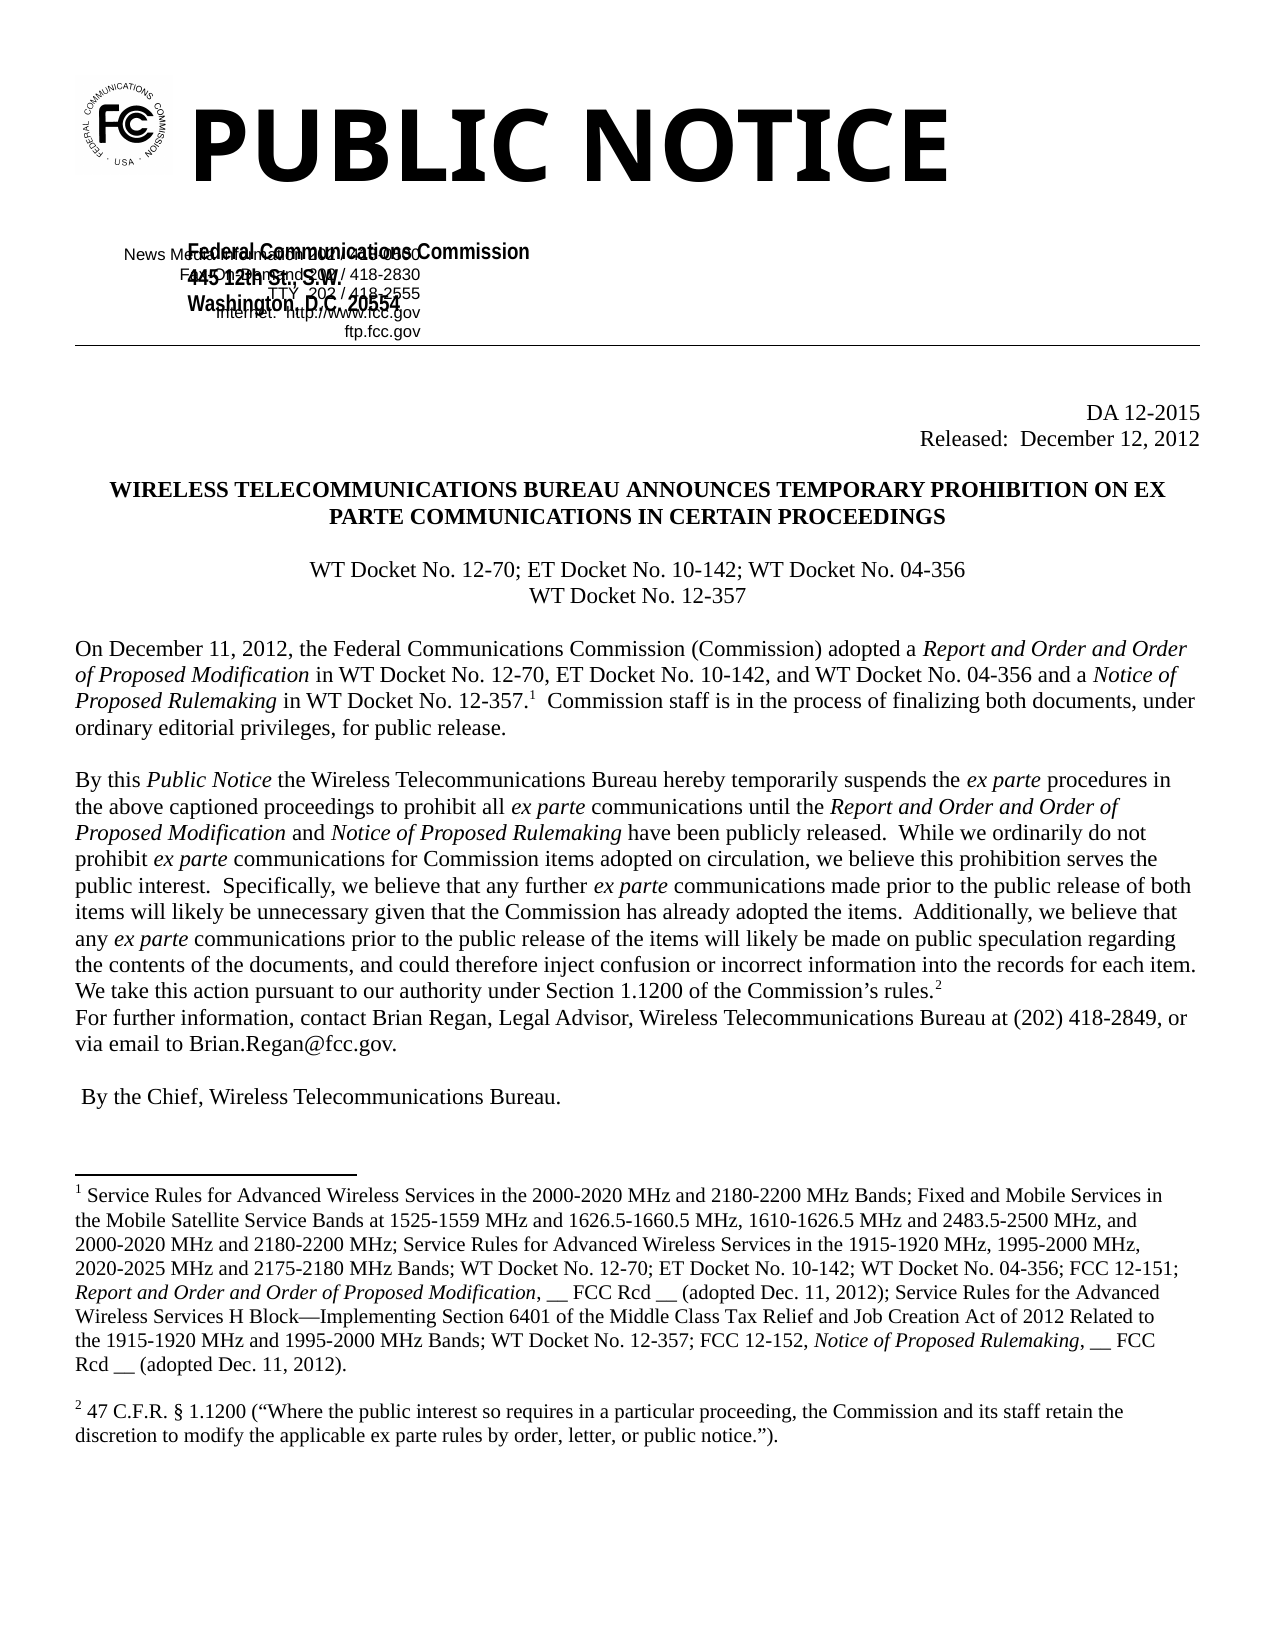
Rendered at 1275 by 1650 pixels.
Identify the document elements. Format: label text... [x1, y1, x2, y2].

text WT Docket No. 12-357 [75, 582, 1200, 608]
text By the Chief, Wireless Telecommunications Bureau. [75, 1083, 1200, 1109]
text Released: December 12, 2012 [75, 425, 1200, 452]
text On December 11, 2012, the Federal Communications Commission (Commission) adopted a Report and Order and Order of Proposed Modification in WT Docket No. 12-70, ET Docket No. 10-142, and WT Docket No. 04-356 and a Notice of Proposed Rulemaking in WT Docket No. 12-357. Commission staff is in the process of finalizing both documents, under ordinary editorial privileges, for public release. [75, 635, 1200, 740]
text For further information, contact Brian Regan, Legal Advisor, Wireless Telecommunications Bureau at (202) 418-2849, or via email to Brian.Regan@fcc.gov. [75, 1004, 1200, 1056]
picture [75, 75, 174, 175]
text WT Docket No. 12-70; ET Docket No. 10-142; WT Docket No. 04-356 [75, 556, 1200, 582]
text WIRELESS TELECOMMUNICATIONS BUREAU ANNOUNCES TEMPORARY PROHIBITION ON EX PARTE COMMUNICATIONS IN CERTAIN PROCEEDINGS [75, 477, 1200, 529]
text DA 12-2015 [75, 399, 1200, 425]
text By this Public Notice the Wireless Telecommunications Bureau hereby temporarily suspends the ex parte procedures in the above captioned proceedings to prohibit all ex parte communications until the Report and Order and Order of Proposed Modification and Notice of Proposed Rulemaking have been publicly released. While we ordinarily do not prohibit ex parte communications for Commission items adopted on circulation, we believe this prohibition serves the public interest. Specifically, we believe that any further ex parte communications made prior to the public release of both items will likely be unnecessary given that the Commission has already adopted the items. Additionally, we believe that any ex parte communications prior to the public release of the items will likely be made on public speculation regarding the contents of the documents, and could therefore inject confusion or incorrect information into the records for each item. We take this action pursuant to our authority under Section 1.1200 of the Commission’s rules. [75, 766, 1200, 1004]
